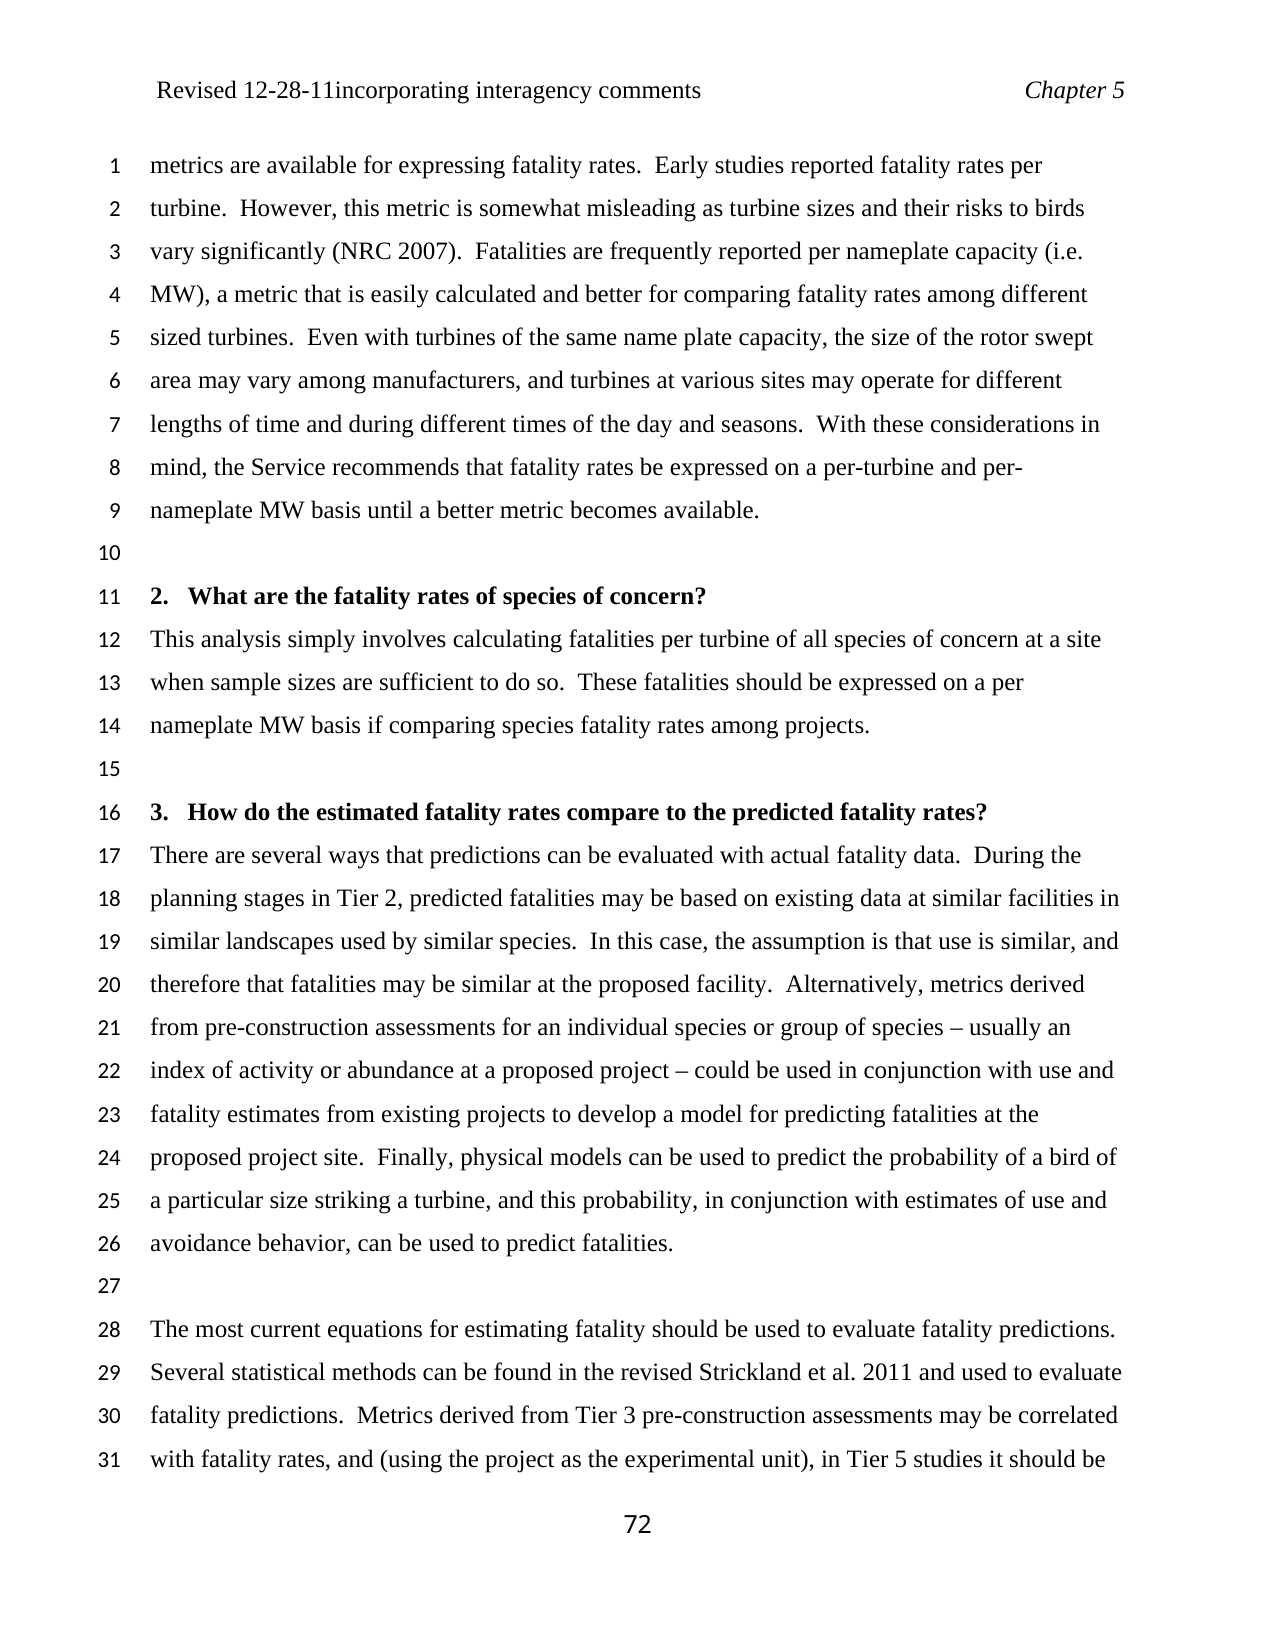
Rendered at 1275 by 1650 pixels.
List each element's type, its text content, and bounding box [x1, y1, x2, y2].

text This analysis simply involves calculating fatalities per turbine of all species of concern at a site when sample sizes are sufficient to do so. These fatalities should be expressed on a per nameplate MW basis if comparing species fatality rates among projects. [150, 624, 1125, 739]
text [150, 150, 1125, 524]
list What are the fatality rates of species of concern? [150, 581, 1125, 610]
list How do the estimated fatality rates compare to the predicted fatality rates? [150, 797, 1125, 826]
text There are several ways that predictions can be evaluated with actual fatality data. During the planning stages in Tier 2, predicted fatalities may be based on existing data at similar facilities in similar landscapes used by similar species. In this case, the assumption is that use is similar, and therefore that fatalities may be similar at the proposed facility. Alternatively, metrics derived from pre-construction assessments for an individual species or group of species – usually an index of activity or abundance at a proposed project – could be used in conjunction with use and fatality estimates from existing projects to develop a model for predicting fatalities at the proposed project site. Finally, physical models can be used to predict the probability of a bird of a particular size striking a turbine, and this probability, in conjunction with estimates of use and avoidance behavior, can be used to predict fatalities. [150, 840, 1125, 1257]
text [150, 1314, 1125, 1472]
